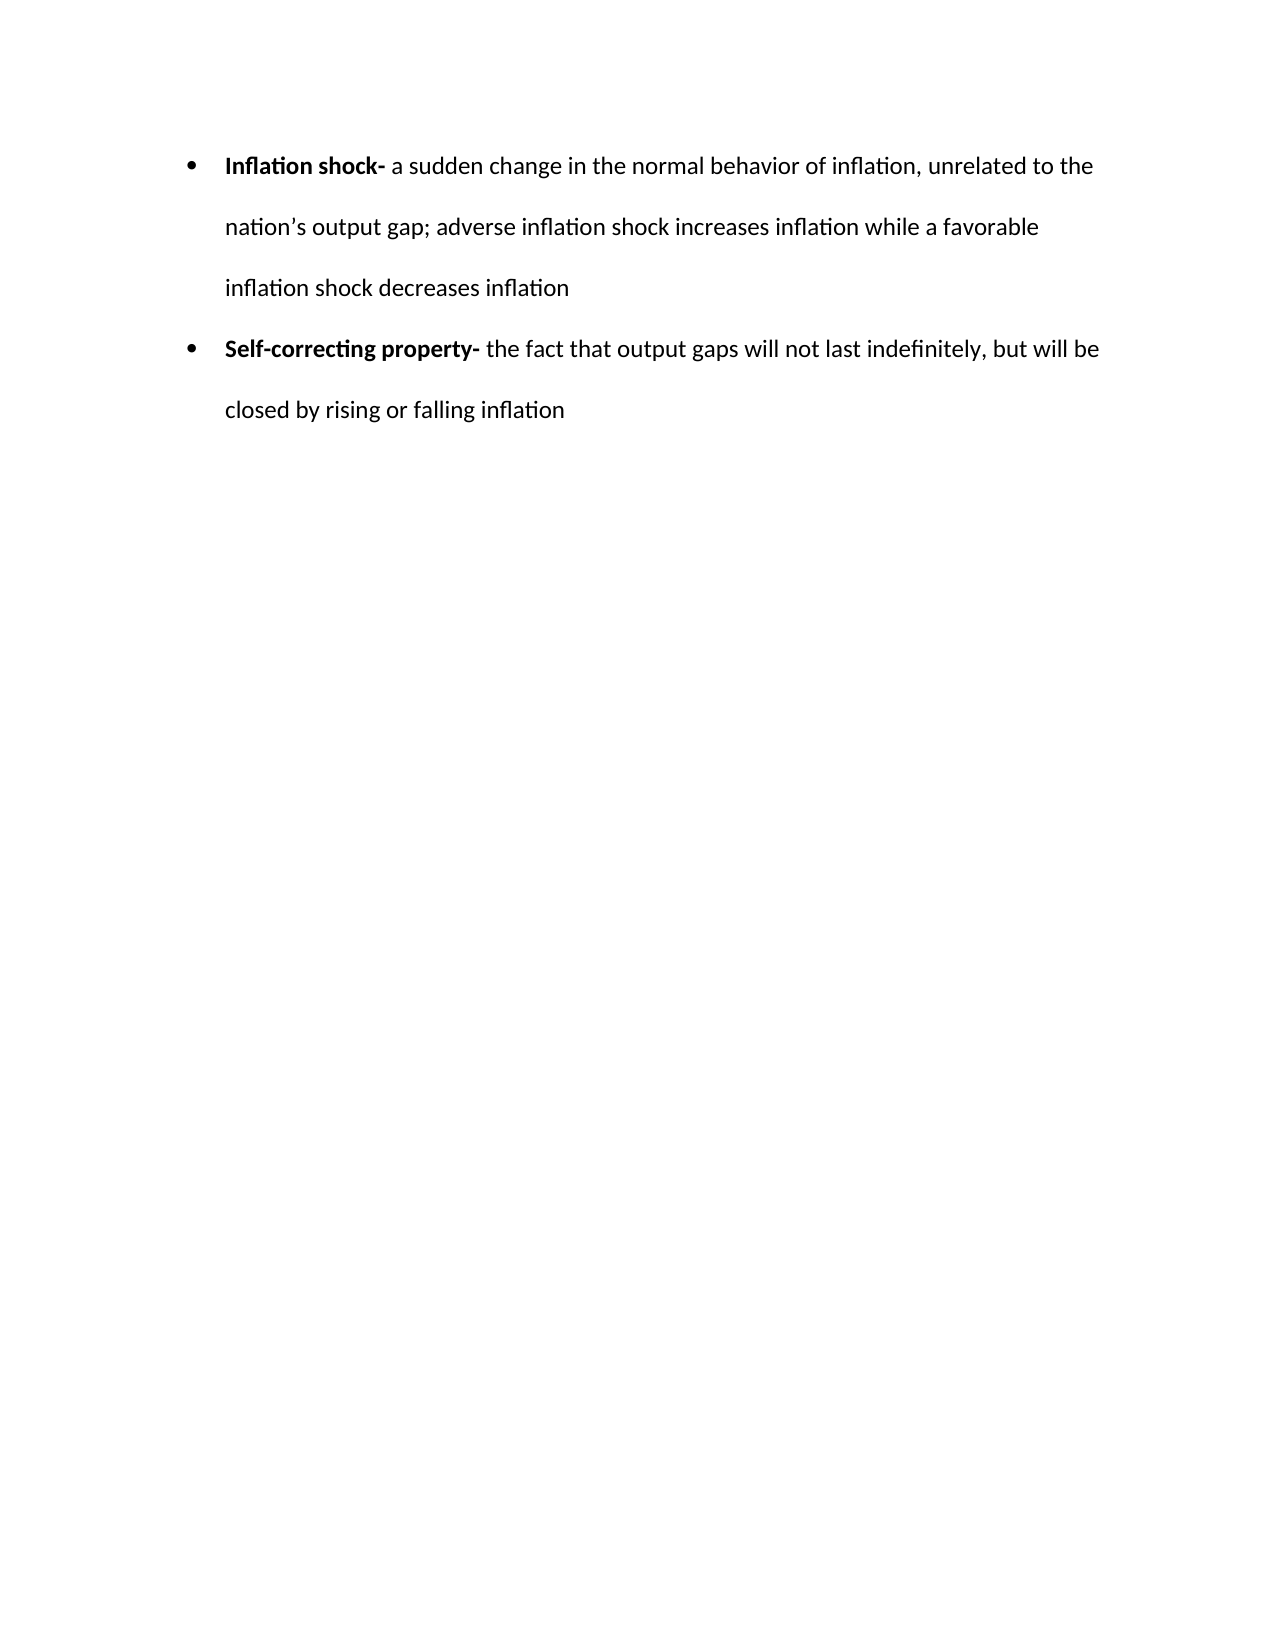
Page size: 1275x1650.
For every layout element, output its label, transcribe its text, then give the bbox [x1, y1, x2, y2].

list Inflation shock- a sudden change in the normal behavior of inflation, unrelated to the nation’s output gap; adverse inflation shock increases inflation while a favorable inflation shock decreases inflation [187, 150, 1125, 303]
list Self-correcting property- the fact that output gaps will not last indefinitely, but will be closed by rising or falling inflation [187, 333, 1125, 425]
